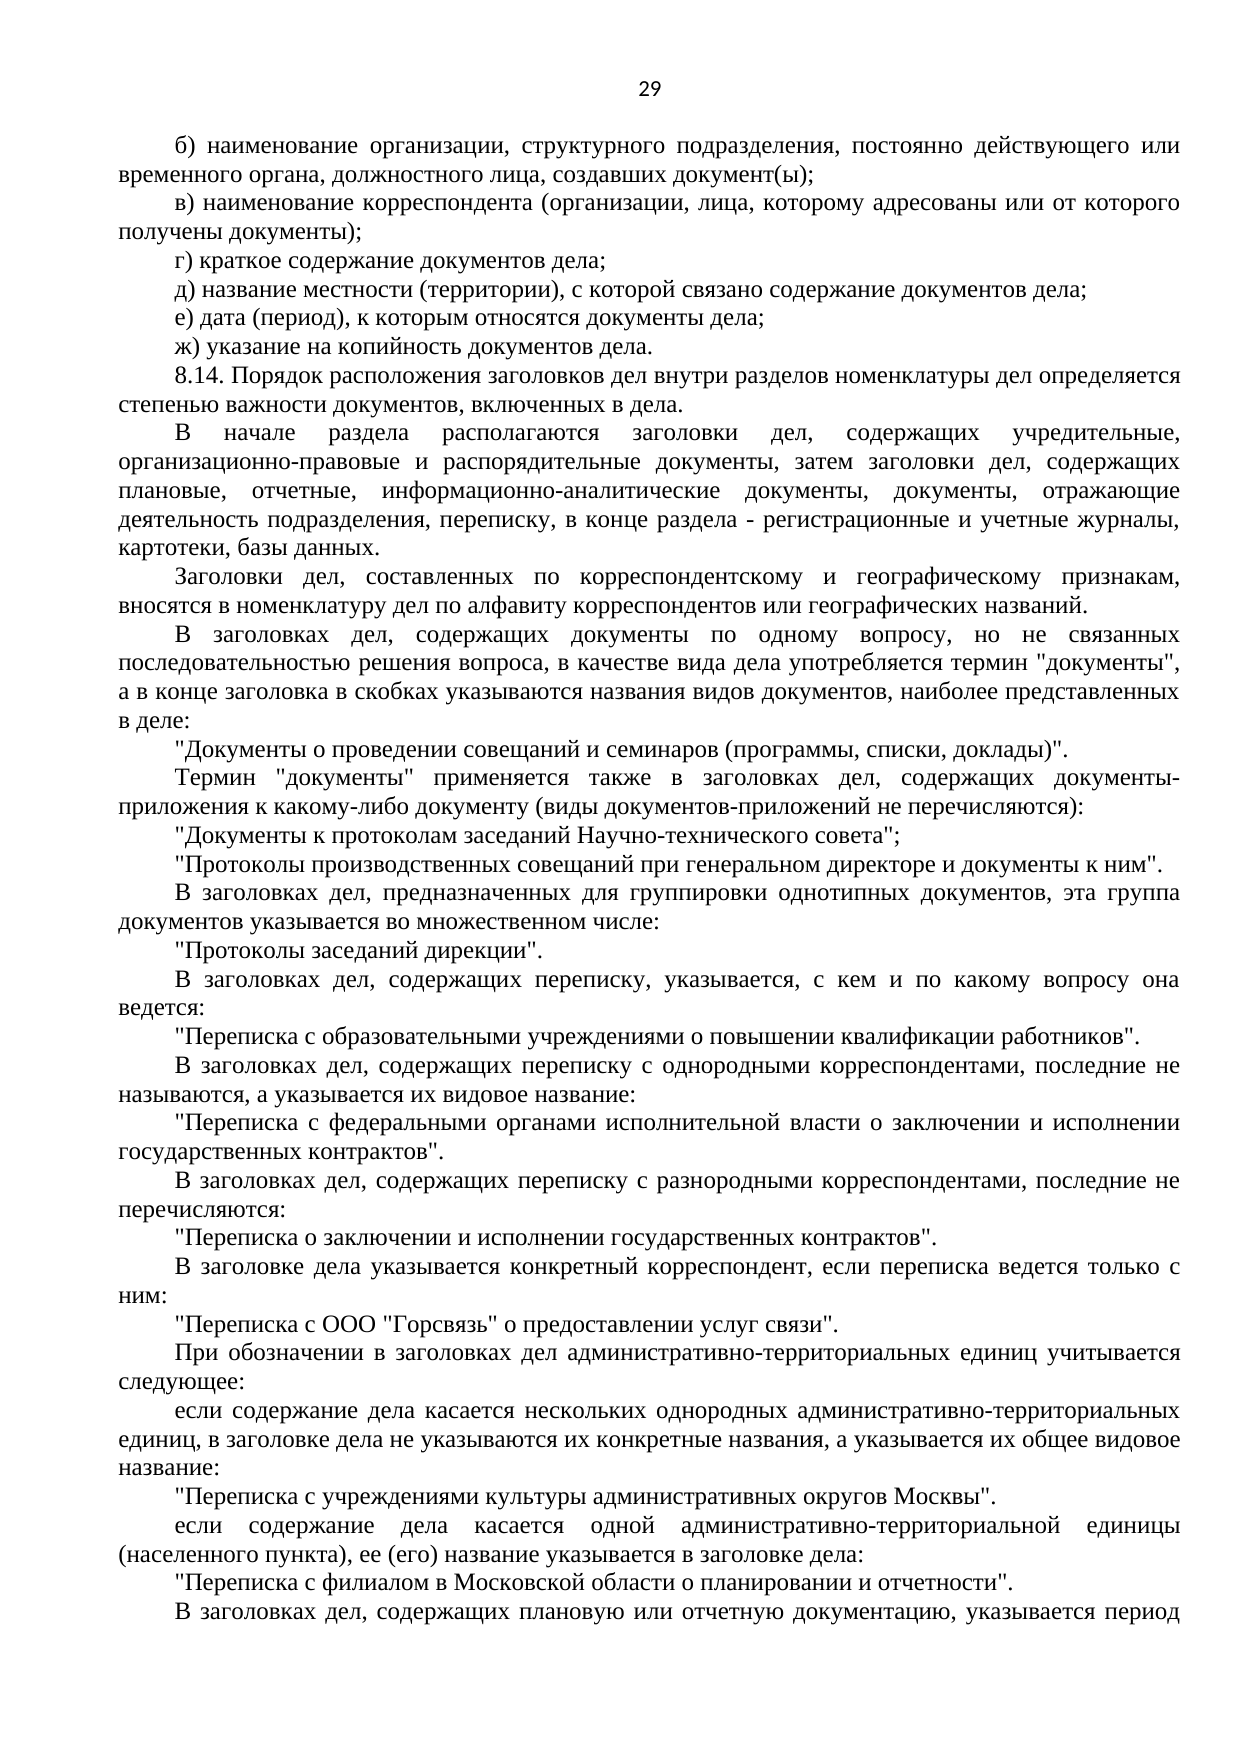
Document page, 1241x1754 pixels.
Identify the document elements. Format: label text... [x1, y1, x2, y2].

text Термин "документы" применяется также в заголовках дел, содержащих документы-приложения к какому-либо документу (виды документов-приложений не перечисляются): [118, 762, 1181, 820]
text "Переписка с федеральными органами исполнительной власти о заключении и исполнении государственных контрактов". [118, 1107, 1181, 1165]
text если содержание дела касается нескольких однородных административно-территориальных единиц, в заголовке дела не указываются их конкретные названия, а указывается их общее видовое название: [118, 1395, 1181, 1481]
text "Протоколы производственных совещаний при генеральном директоре и документы к ним". [118, 849, 1181, 877]
text В заголовке дела указывается конкретный корреспондент, если переписка ведется только с ним: [118, 1251, 1181, 1309]
text "Протоколы заседаний дирекции". [118, 935, 1181, 964]
text "Переписка с образовательными учреждениями о повышении квалификации работников". [118, 1021, 1181, 1050]
text д) название местности (территории), с которой связано содержание документов дела; [118, 274, 1181, 302]
text "Документы о проведении совещаний и семинаров (программы, списки, доклады)". [118, 734, 1181, 762]
text При обозначении в заголовках дел административно-территориальных единиц учитывается следующее: [118, 1337, 1181, 1395]
text е) дата (период), к которым относятся документы дела; [118, 302, 1181, 331]
text Заголовки дел, составленных по корреспондентскому и географическому признакам, вносятся в номенклатуру дел по алфавиту корреспондентов или географических названий. [118, 561, 1181, 619]
text В заголовках дел, предназначенных для группировки однотипных документов, эта группа документов указывается во множественном числе: [118, 877, 1181, 935]
text 8.14. Порядок расположения заголовков дел внутри разделов номенклатуры дел определяется степенью важности документов, включенных в дела. [118, 360, 1181, 417]
text В заголовках дел, содержащих переписку с однородными корреспондентами, последние не называются, а указывается их видовое название: [118, 1050, 1181, 1107]
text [118, 1596, 1181, 1625]
text "Переписка с учреждениями культуры административных округов Москвы". [118, 1481, 1181, 1510]
text В начале раздела располагаются заголовки дел, содержащих учредительные, организационно-правовые и распорядительные документы, затем заголовки дел, содержащих плановые, отчетные, информационно-аналитические документы, документы, отражающие деятельность подразделения, переписку, в конце раздела - регистрационные и учетные журналы, картотеки, базы данных. [118, 417, 1181, 561]
text в) наименование корреспондента (организации, лица, которому адресованы или от которого получены документы); [118, 187, 1181, 245]
text В заголовках дел, содержащих переписку, указывается, с кем и по какому вопросу она ведется: [118, 964, 1181, 1021]
text ж) указание на копийность документов дела. [118, 331, 1181, 360]
text В заголовках дел, содержащих переписку с разнородными корреспондентами, последние не перечисляются: [118, 1165, 1181, 1222]
text б) наименование организации, структурного подразделения, постоянно действующего или временного органа, должностного лица, создавших документ(ы); [118, 130, 1181, 187]
text если содержание дела касается одной административно-территориальной единицы (населенного пункта), ее (его) название указывается в заголовке дела: [118, 1510, 1181, 1567]
text "Переписка с филиалом в Московской области о планировании и отчетности". [118, 1567, 1181, 1596]
text В заголовках дел, содержащих документы по одному вопросу, но не связанных последовательностью решения вопроса, в качестве вида дела употребляется термин "документы", а в конце заголовка в скобках указываются названия видов документов, наиболее представленных в деле: [118, 619, 1181, 734]
text "Переписка о заключении и исполнении государственных контрактов". [118, 1222, 1181, 1251]
text "Документы к протоколам заседаний Научно-технического совета"; [118, 820, 1181, 849]
text "Переписка с ООО "Горсвязь" о предоставлении услуг связи". [118, 1309, 1181, 1337]
text г) краткое содержание документов дела; [118, 245, 1181, 274]
